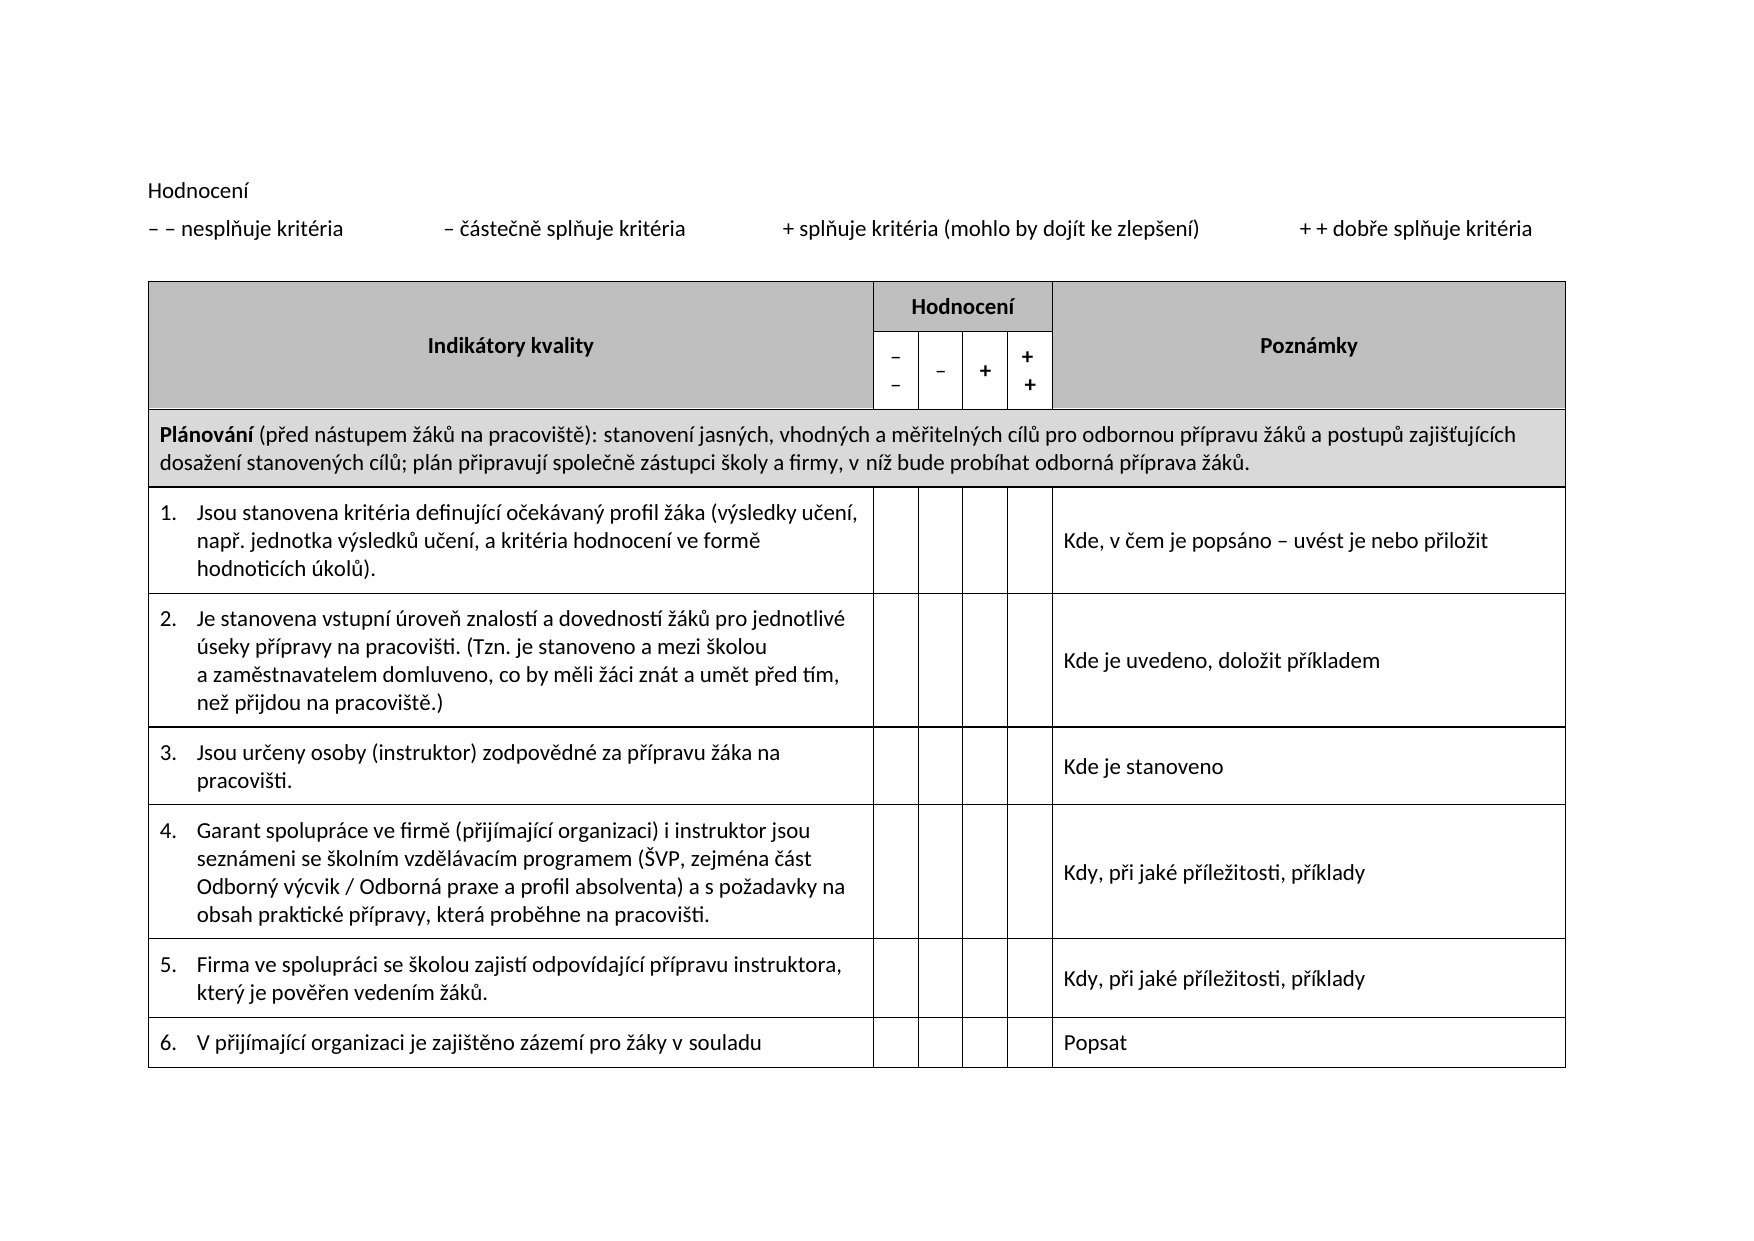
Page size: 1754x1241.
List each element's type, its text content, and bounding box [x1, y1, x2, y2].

table_cell Kdy, při jaké příležitosti, příklady [1053, 939, 1565, 1017]
table_cell [1008, 1018, 1052, 1067]
table_cell [874, 805, 918, 938]
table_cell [149, 1018, 873, 1067]
table_cell [919, 805, 962, 938]
table_cell [874, 488, 918, 592]
table_cell Popsat [1053, 1018, 1565, 1067]
table_cell [1008, 805, 1052, 938]
table_cell [919, 939, 962, 1017]
table_cell – – [874, 332, 918, 408]
table_header Indikátory kvality [149, 282, 873, 408]
table_cell [1008, 594, 1052, 726]
table_cell Kde je stanoveno [1053, 728, 1565, 804]
table_cell + + [1008, 332, 1052, 408]
table_cell Plánování (před nástupem žáků na pracoviště): stanovení jasných, vhodných a měřitelných cílů pro odbornou přípravu žáků a postupů zajišťujících dosažení stanovených cílů; plán připravují společně zástupci školy a firmy, v níž bude probíhat odborná příprava žáků. [149, 410, 1565, 486]
table_cell [963, 594, 1007, 726]
table_cell Kde je uvedeno, doložit příkladem [1053, 594, 1565, 726]
table_cell Garant spolupráce ve firmě (přijímající organizaci) i instruktor jsou seznámeni se školním vzdělávacím programem (ŠVP, zejména část Odborný výcvik / Odborná praxe a profil absolventa) a s požadavky na obsah praktické přípravy, která proběhne na pracovišti. [149, 805, 873, 938]
text – – nesplňuje kritéria – částečně splňuje kritéria + splňuje kritéria (mohlo by dojít ke zlepšení) + + dobře splňuje kritéria [148, 214, 1636, 270]
table_cell [963, 728, 1007, 804]
table_cell [1008, 939, 1052, 1017]
table_cell + [963, 332, 1007, 408]
text Hodnocení [148, 176, 1636, 204]
table_cell [874, 939, 918, 1017]
table_cell [919, 1018, 962, 1067]
table_cell [874, 1018, 918, 1067]
table_cell [874, 594, 918, 726]
table_cell Kdy, při jaké příležitosti, příklady [1053, 805, 1565, 938]
table_cell Firma ve spolupráci se školou zajistí odpovídající přípravu instruktora, který je pověřen vedením žáků. [149, 939, 873, 1017]
table_cell Jsou stanovena kritéria definující očekávaný profil žáka (výsledky učení, např. jednotka výsledků učení, a kritéria hodnocení ve formě hodnoticích úkolů). [149, 488, 873, 592]
table_cell [963, 488, 1007, 592]
table_cell [963, 805, 1007, 938]
table_cell – [919, 332, 962, 408]
table_header Hodnocení [874, 282, 1052, 331]
table_cell [963, 1018, 1007, 1067]
table_cell [919, 594, 962, 726]
table_cell [1008, 488, 1052, 592]
table_cell [919, 488, 962, 592]
table_cell Kde, v čem je popsáno – uvést je nebo přiložit [1053, 488, 1565, 592]
table_header Poznámky [1053, 282, 1565, 408]
table_cell [874, 728, 918, 804]
table_cell [919, 728, 962, 804]
table_cell [1008, 728, 1052, 804]
table_cell Je stanovena vstupní úroveň znalostí a dovedností žáků pro jednotlivé úseky přípravy na pracovišti. (Tzn. je stanoveno a mezi školou a zaměstnavatelem domluveno, co by měli žáci znát a umět před tím, než přijdou na pracoviště.) [149, 594, 873, 726]
table_cell [963, 939, 1007, 1017]
table_cell Jsou určeny osoby (instruktor) zodpovědné za přípravu žáka na pracovišti. [149, 728, 873, 804]
